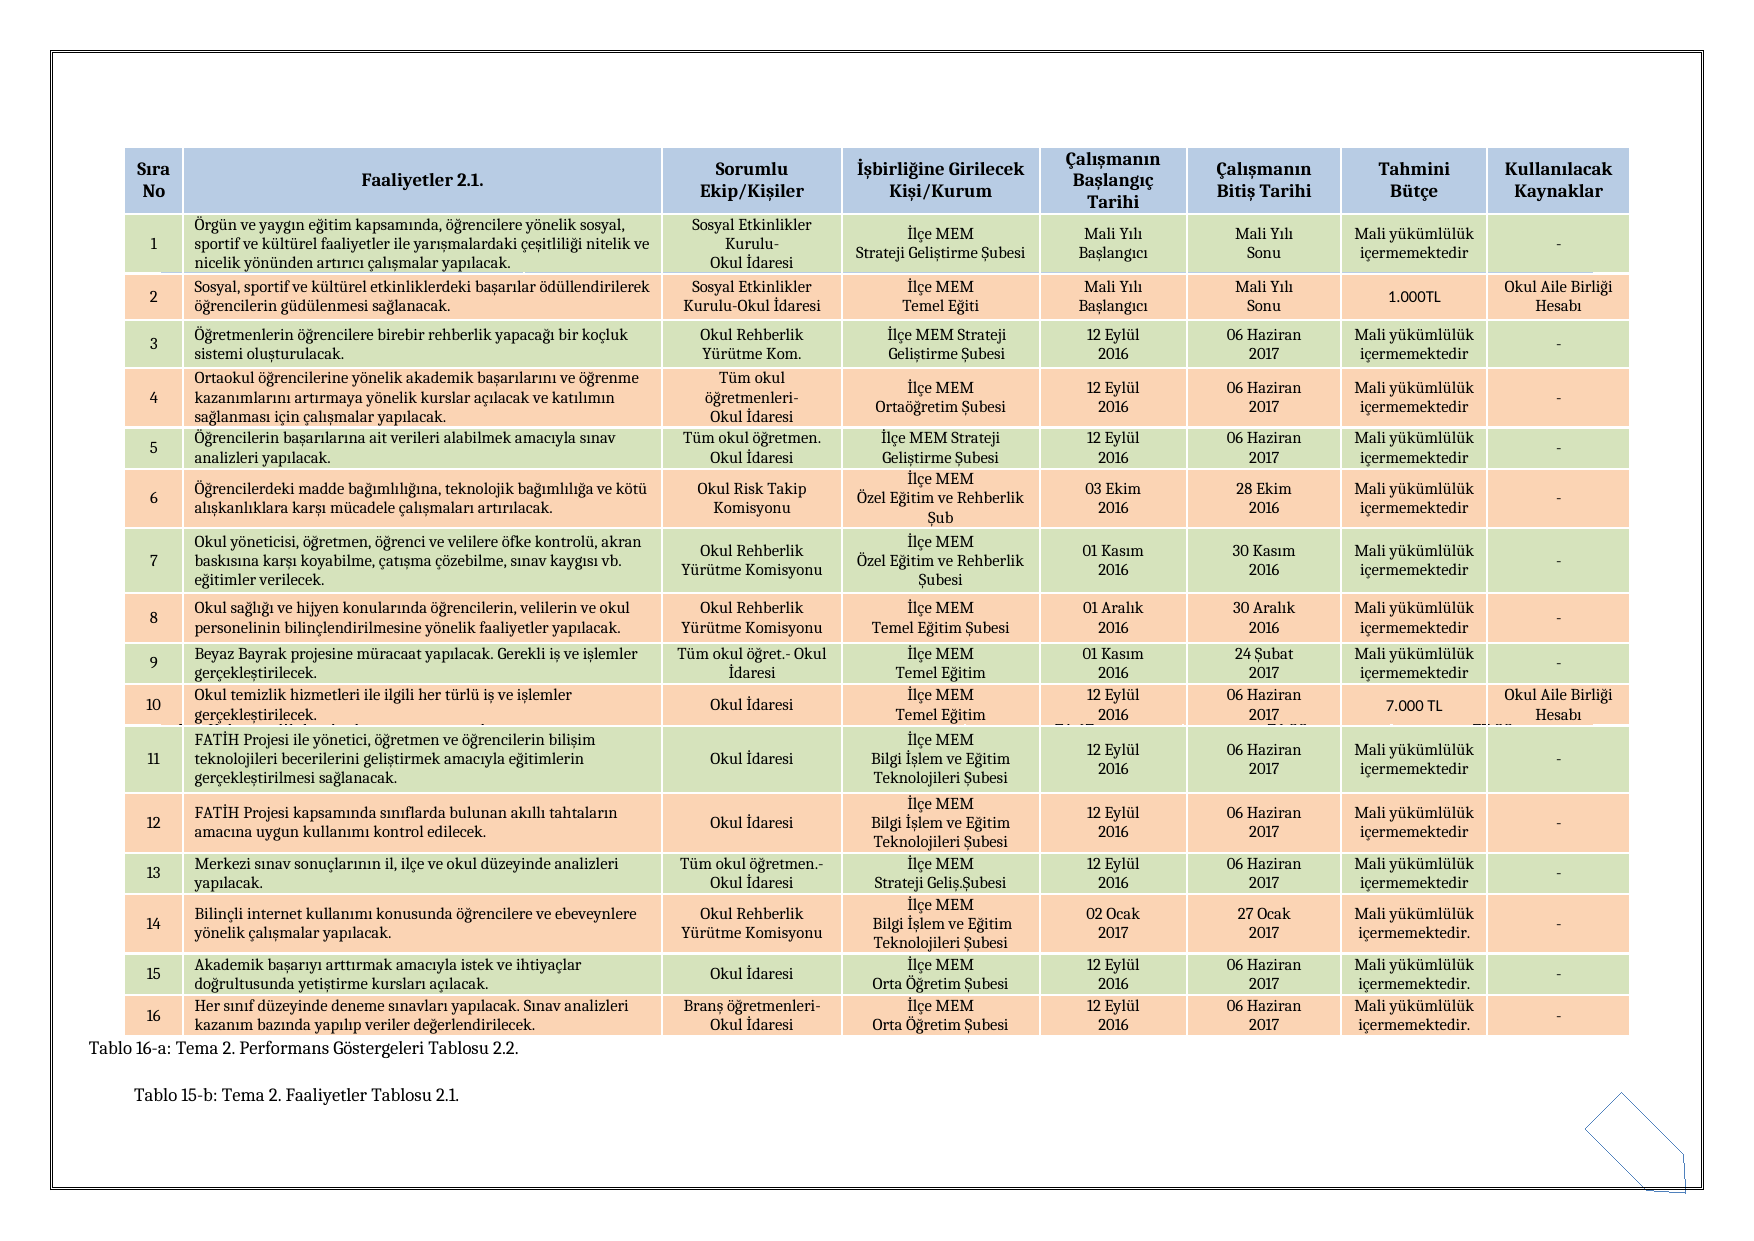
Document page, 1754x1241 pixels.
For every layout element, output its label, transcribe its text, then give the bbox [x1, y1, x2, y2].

table_cell - [1488, 321, 1629, 367]
table_cell 01 Kasım 2016 [1041, 644, 1186, 683]
table_cell 06 Haziran 2017 [1188, 854, 1340, 893]
table_cell Mali Yılı Sonu [1188, 215, 1340, 272]
table_header Kullanılacak Kaynaklar [1488, 148, 1629, 213]
table_cell 8 [125, 594, 182, 642]
table_cell 30 Aralık 2016 [1188, 594, 1340, 642]
table_cell 1.000TL [1342, 275, 1486, 319]
table_cell Mali yükümlülük içermemektedir [1342, 529, 1486, 592]
table_cell - [1488, 996, 1629, 1035]
table_header İşbirliğine Girilecek Kişi/Kurum [843, 148, 1039, 213]
table_cell 06 Haziran 2017 [1188, 955, 1340, 994]
table_cell 12 Eylül 2016 [1041, 429, 1186, 468]
table_cell Ortaokul öğrencilerine yönelik akademik başarılarını ve öğrenme kazanımlarını artırmaya yönelik kurslar açılacak ve katılımın sağlanması için çalışmalar yapılacak. [184, 369, 661, 426]
table_cell Merkezi sınav sonuçlarının il, ilçe ve okul düzeyinde analizleri yapılacak. [184, 854, 661, 893]
table_cell Okul İdaresi [663, 727, 841, 792]
table_cell - [1488, 955, 1629, 994]
table_cell FATİH Projesi kapsamında sınıflarda bulunan akıllı tahtaların amacına uygun kullanımı kontrol edilecek. [184, 794, 661, 852]
table_cell 30 Kasım 2016 [1188, 529, 1340, 592]
table_cell 5 [125, 429, 182, 468]
table_cell Mali yükümlülük içermemektedir [1342, 321, 1486, 367]
table_cell Mali yükümlülük içermemektedir [1342, 369, 1486, 426]
table_cell 7 [125, 529, 182, 592]
table_cell 12 Eylül 2016 [1041, 955, 1186, 994]
table_cell Mali Yılı Sonu [1188, 275, 1340, 319]
table_cell 3 [125, 321, 182, 367]
table_cell 06 Haziran 2017 [1188, 369, 1340, 426]
table_cell Mali Yılı Başlangıcı [1041, 275, 1186, 319]
table_cell 10 [125, 685, 182, 724]
table_cell Okul İdaresi [663, 955, 841, 994]
table_cell İlçe MEM Bilgi İşlem ve Eğitim Teknolojileri Şubesi [843, 727, 1039, 792]
table_cell Mali yükümlülük içermemektedir. [1342, 895, 1486, 952]
table_cell 12 Eylül 2016 [1041, 685, 1186, 724]
table_cell 02 Ocak 2017 [1041, 895, 1186, 952]
table_cell - [1488, 529, 1629, 592]
table_cell Sosyal, sportif ve kültürel etkinliklerdeki başarılar ödüllendirilerek öğrencilerin güdülenmesi sağlanacak. [184, 275, 661, 319]
table_cell 1 [125, 215, 182, 272]
table_cell Tüm okul öğret.- Okul İdaresi [663, 644, 841, 683]
table_cell 14 [125, 895, 182, 952]
table_cell 12 Eylül 2016 [1041, 727, 1186, 792]
table_cell Mali yükümlülük içermemektedir [1342, 470, 1486, 527]
table_cell Sosyal Etkinlikler Kurulu-Okul İdaresi [663, 275, 841, 319]
table_cell - [1488, 895, 1629, 952]
table_cell Mali yükümlülük içermemektedir [1342, 594, 1486, 642]
table_cell 6 [125, 470, 182, 527]
table_header Sorumlu Ekip/Kişiler [663, 148, 841, 213]
table_cell Okul Risk Takip Komisyonu [663, 470, 841, 527]
table_cell 11 [125, 727, 182, 792]
table_cell 24 Şubat 2017 [1188, 644, 1340, 683]
table_cell Beyaz Bayrak projesine müracaat yapılacak. Gerekli iş ve işlemler gerçekleştirilecek. [184, 644, 661, 683]
table_cell Mali yükümlülük içermemektedir [1342, 854, 1486, 893]
table_cell 01 Kasım 2016 [1041, 529, 1186, 592]
table_cell 16 [125, 996, 182, 1035]
table_cell - [1488, 470, 1629, 527]
table_cell 12 Eylül 2016 [1041, 369, 1186, 426]
table_cell - [1488, 429, 1629, 468]
table_cell 15 [125, 955, 182, 994]
table_cell İlçe MEM Ortaöğretim Şubesi [843, 369, 1039, 426]
table_cell Mali yükümlülük içermemektedir. [1342, 955, 1486, 994]
table_cell - [1488, 594, 1629, 642]
table_cell 12 Eylül 2016 [1041, 794, 1186, 852]
table_cell Mali yükümlülük içermemektedir [1342, 215, 1486, 272]
table_cell 06 Haziran 2017 [1188, 685, 1340, 724]
table_header Tahmini Bütçe [1342, 148, 1486, 213]
table_cell İlçe MEM Strateji Geliştirme Şubesi [843, 429, 1039, 468]
table_cell Okul Aile Birliği Hesabı [1488, 685, 1629, 724]
table_cell 28 Ekim 2016 [1188, 470, 1340, 527]
table_cell 06 Haziran 2017 [1188, 429, 1340, 468]
table_cell İlçe MEM Orta Öğretim Şubesi [843, 996, 1039, 1035]
table_header Faaliyetler 2.1. [184, 148, 661, 213]
table_cell 01 Aralık 2016 [1041, 594, 1186, 642]
table_cell Okul Aile Birliği Hesabı [1488, 275, 1629, 319]
table_cell Mali yükümlülük içermemektedir [1342, 727, 1486, 792]
table_cell Mali yükümlülük içermemektedir [1342, 429, 1486, 468]
table_cell 06 Haziran 2017 [1188, 996, 1340, 1035]
table_cell 12 Eylül 2016 [1041, 996, 1186, 1035]
table_cell 12 Eylül 2016 [1041, 854, 1186, 893]
table_cell - [1488, 215, 1629, 272]
table_cell İlçe MEM Özel Eğitim ve Rehberlik Şubesi [843, 529, 1039, 592]
table_cell Öğrencilerin başarılarına ait verileri alabilmek amacıyla sınav analizleri yapılacak. [184, 429, 661, 468]
table_cell İlçe MEM Bilgi İşlem ve Eğitim Teknolojileri Şubesi [843, 895, 1039, 952]
table_cell Okul Rehberlik Yürütme Komisyonu [663, 594, 841, 642]
table_cell Okul İdaresi [663, 794, 841, 852]
text Tablo 16-a: Tema 2. Performans Göstergeleri Tablosu 2.2. [89, 792, 1665, 1059]
table_cell Okul Rehberlik Yürütme Kom. [663, 321, 841, 367]
table_cell Öğretmenlerin öğrencilere birebir rehberlik yapacağı bir koçluk sistemi oluşturulacak. [184, 321, 661, 367]
table_cell Okul yöneticisi, öğretmen, öğrenci ve velilere öfke kontrolü, akran baskısına karşı koyabilme, çatışma çözebilme, sınav kaygısı vb. eğitimler verilecek. [184, 529, 661, 592]
table_cell Okul sağlığı ve hijyen konularında öğrencilerin, velilerin ve okul personelinin bilinçlendirilmesine yönelik faaliyetler yapılacak. [184, 594, 661, 642]
table_cell Tüm okul öğretmen.- Okul İdaresi [663, 854, 841, 893]
table_cell 06 Haziran 2017 [1188, 727, 1340, 792]
table_cell İlçe MEM Orta Öğretim Şubesi [843, 955, 1039, 994]
table_cell - [1488, 369, 1629, 426]
table_cell 12 Eylül 2016 [1041, 321, 1186, 367]
table_cell Bilinçli internet kullanımı konusunda öğrencilere ve ebeveynlere yönelik çalışmalar yapılacak. [184, 895, 661, 952]
table_header Sıra No [125, 148, 182, 213]
table_cell Okul temizlik hizmetleri ile ilgili her türlü iş ve işlemler gerçekleştirilecek. [184, 685, 661, 724]
table_cell Öğrencilerdeki madde bağımlılığına, teknolojik bağımlılığa ve kötü alışkanlıklara karşı mücadele çalışmaları artırılacak. [184, 470, 661, 527]
table_cell Örgün ve yaygın eğitim kapsamında, öğrencilere yönelik sosyal, sportif ve kültürel faaliyetler ile yarışmalardaki çeşitliliği nitelik ve nicelik yönünden artırıcı çalışmalar yapılacak. [184, 215, 661, 272]
table_cell Branş öğretmenleri- Okul İdaresi [663, 996, 841, 1035]
table_cell Sosyal Etkinlikler Kurulu- Okul İdaresi [663, 215, 841, 272]
table_cell Mali yükümlülük içermemektedir [1342, 794, 1486, 852]
table_cell Tüm okul öğretmenleri- Okul İdaresi [663, 369, 841, 426]
table_cell 12 [125, 794, 182, 852]
table_cell Okul İdaresi [663, 685, 841, 724]
table_cell Mali yükümlülük içermemektedir. [1342, 996, 1486, 1035]
table_cell - [1488, 727, 1629, 792]
table_cell 13 [125, 854, 182, 893]
table_cell Okul Rehberlik Yürütme Komisyonu [663, 529, 841, 592]
table_cell Okul Rehberlik Yürütme Komisyonu [663, 895, 841, 952]
table_cell 9 [125, 644, 182, 683]
table_cell Mali yükümlülük içermemektedir [1342, 644, 1486, 683]
table_cell 03 Ekim 2016 [1041, 470, 1186, 527]
table_cell - [1488, 854, 1629, 893]
table_cell Akademik başarıyı arttırmak amacıyla istek ve ihtiyaçlar doğrultusunda yetiştirme kursları açılacak. [184, 955, 661, 994]
table_cell İlçe MEM Strateji Geliş.Şubesi [843, 854, 1039, 893]
table_cell Her sınıf düzeyinde deneme sınavları yapılacak. Sınav analizleri kazanım bazında yapılıp veriler değerlendirilecek. [184, 996, 661, 1035]
table_cell Tüm okul öğretmen. Okul İdaresi [663, 429, 841, 468]
table_cell İlçe MEM Bilgi İşlem ve Eğitim Teknolojileri Şubesi [843, 794, 1039, 852]
table_cell FATİH Projesi ile yönetici, öğretmen ve öğrencilerin bilişim teknolojileri becerilerini geliştirmek amacıyla eğitimlerin gerçekleştirilmesi sağlanacak. [184, 727, 661, 792]
table_cell İlçe MEM Temel Eğitim Şubesi [843, 594, 1039, 642]
table_cell İlçe MEM Temel Eğitim [843, 644, 1039, 683]
table_cell İlçe MEM Strateji Geliştirme Şubesi [843, 321, 1039, 367]
table_cell - [1488, 794, 1629, 852]
table_cell İlçe MEM Temel Eğiti [843, 275, 1039, 319]
table_cell 4 [125, 369, 182, 426]
table_cell 7.000 TL [1342, 685, 1486, 724]
table_cell 06 Haziran 2017 [1188, 794, 1340, 852]
table_cell İlçe MEM Strateji Geliştirme Şubesi [843, 215, 1039, 272]
table_cell İlçe MEM Özel Eğitim ve Rehberlik Şub [843, 470, 1039, 527]
table_header Çalışmanın Bitiş Tarihi [1188, 148, 1340, 213]
table_cell - [1488, 644, 1629, 683]
table_cell 27 Ocak 2017 [1188, 895, 1340, 952]
table_cell İlçe MEM Temel Eğitim [843, 685, 1039, 724]
table_cell 2 [125, 275, 182, 319]
table_cell 06 Haziran 2017 [1188, 321, 1340, 367]
table_cell Mali Yılı Başlangıcı [1041, 215, 1186, 272]
table_header Çalışmanın Başlangıç Tarihi [1041, 148, 1186, 213]
